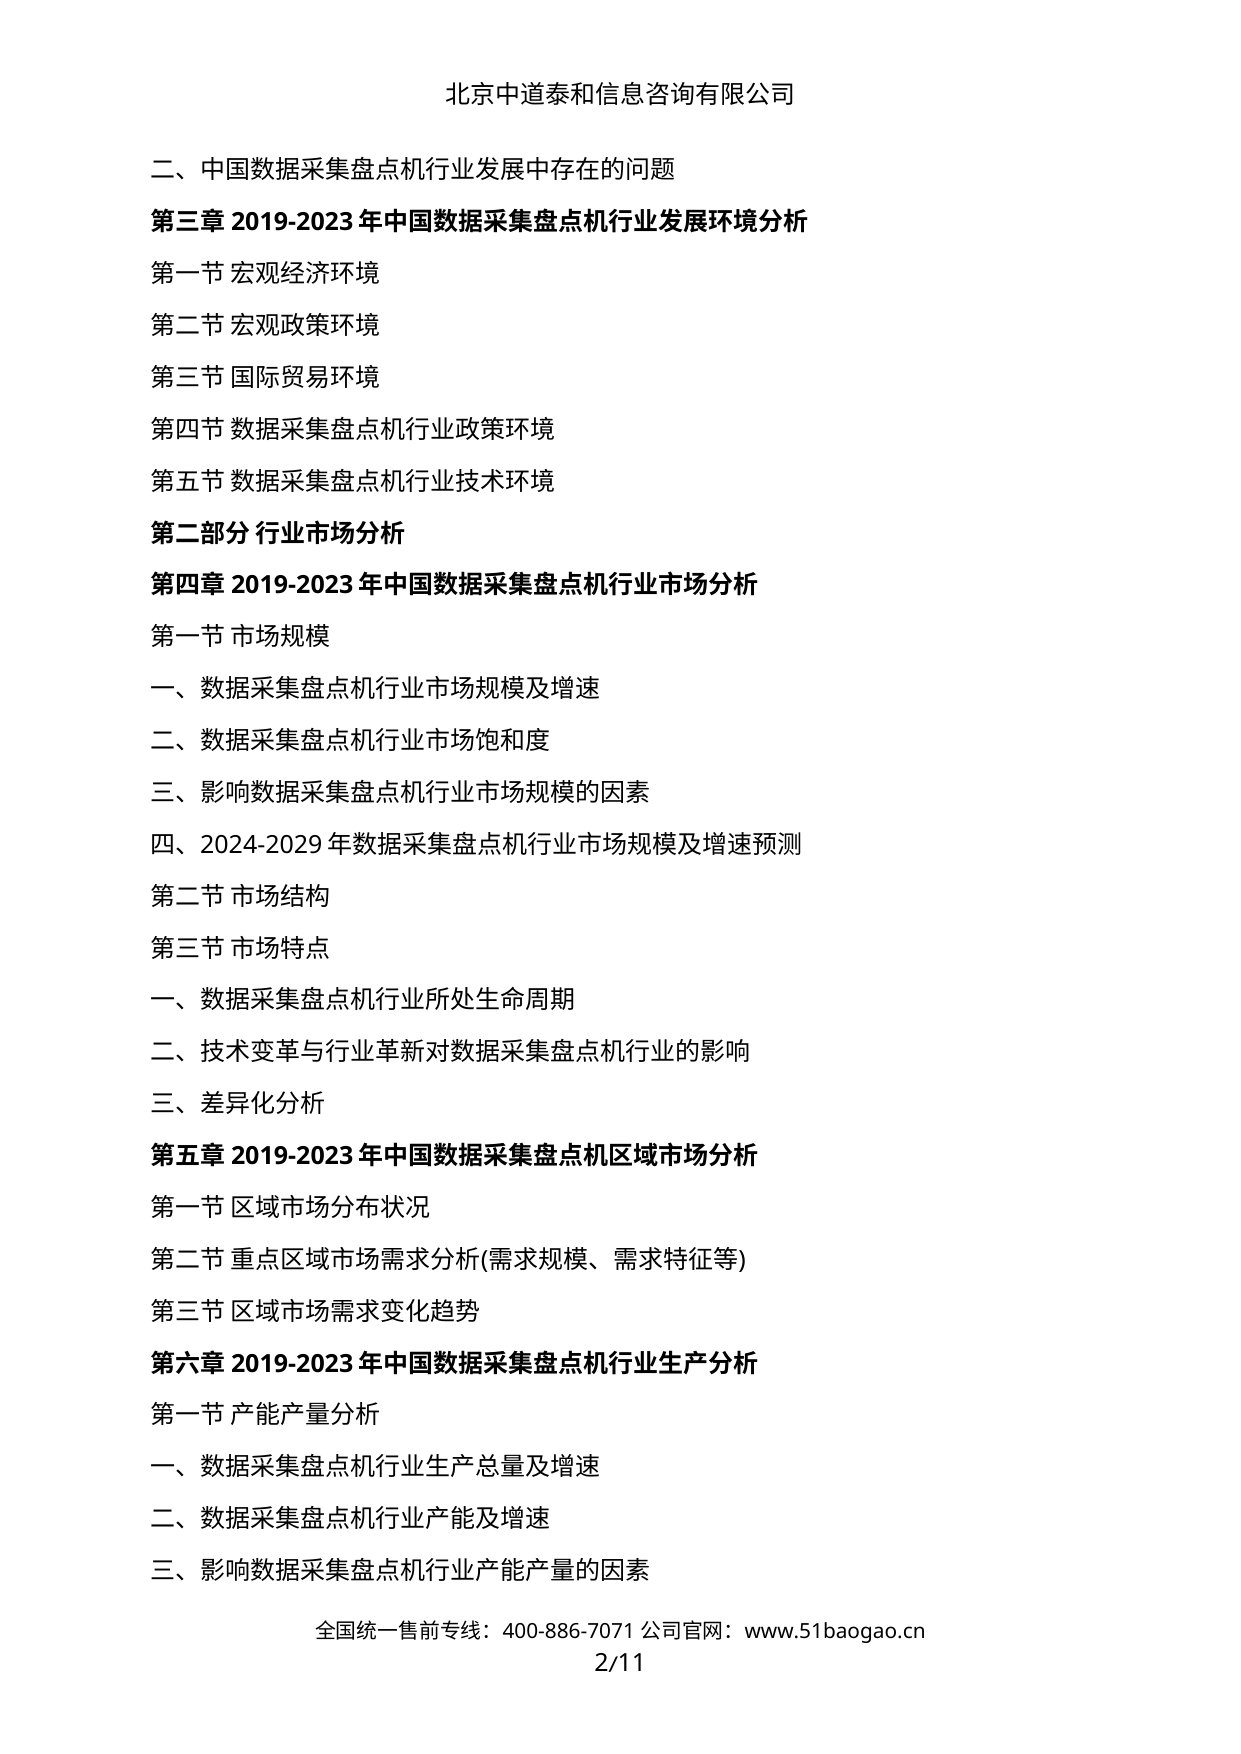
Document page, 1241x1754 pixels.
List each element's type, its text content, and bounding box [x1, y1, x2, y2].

text 第五章 2019-2023年中国数据采集盘点机区域市场分析 [150, 1136, 1090, 1172]
text 第三节 国际贸易环境 [150, 357, 1090, 394]
text 一、数据采集盘点机行业生产总量及增速 [150, 1447, 1090, 1483]
text 二、技术变革与行业革新对数据采集盘点机行业的影响 [150, 1032, 1090, 1068]
text 第二部分 行业市场分析 [150, 513, 1090, 549]
text 第六章 2019-2023年中国数据采集盘点机行业生产分析 [150, 1343, 1090, 1379]
text 第二节 重点区域市场需求分析(需求规模、需求特征等) [150, 1239, 1090, 1276]
text 三、影响数据采集盘点机行业市场规模的因素 [150, 772, 1090, 809]
text 第三章 2019-2023年中国数据采集盘点机行业发展环境分析 [150, 202, 1090, 238]
text 一、数据采集盘点机行业所处生命周期 [150, 980, 1090, 1016]
text 三、影响数据采集盘点机行业产能产量的因素 [150, 1551, 1090, 1587]
text 第一节 市场规模 [150, 617, 1090, 653]
text 第四节 数据采集盘点机行业政策环境 [150, 409, 1090, 446]
text 第三节 区域市场需求变化趋势 [150, 1291, 1090, 1327]
text 二、数据采集盘点机行业市场饱和度 [150, 721, 1090, 757]
text 第四章 2019-2023年中国数据采集盘点机行业市场分析 [150, 565, 1090, 601]
text 第二节 市场结构 [150, 876, 1090, 912]
text 二、中国数据采集盘点机行业发展中存在的问题 [150, 150, 1090, 186]
text 第三节 市场特点 [150, 928, 1090, 964]
text 一、数据采集盘点机行业市场规模及增速 [150, 669, 1090, 705]
text 第二节 宏观政策环境 [150, 306, 1090, 342]
text 四、2024-2029年数据采集盘点机行业市场规模及增速预测 [150, 824, 1090, 861]
text 第一节 产能产量分析 [150, 1395, 1090, 1431]
text 第一节 宏观经济环境 [150, 254, 1090, 290]
text 第一节 区域市场分布状况 [150, 1187, 1090, 1224]
text 第五节 数据采集盘点机行业技术环境 [150, 461, 1090, 497]
text 三、差异化分析 [150, 1084, 1090, 1120]
text 二、数据采集盘点机行业产能及增速 [150, 1499, 1090, 1535]
